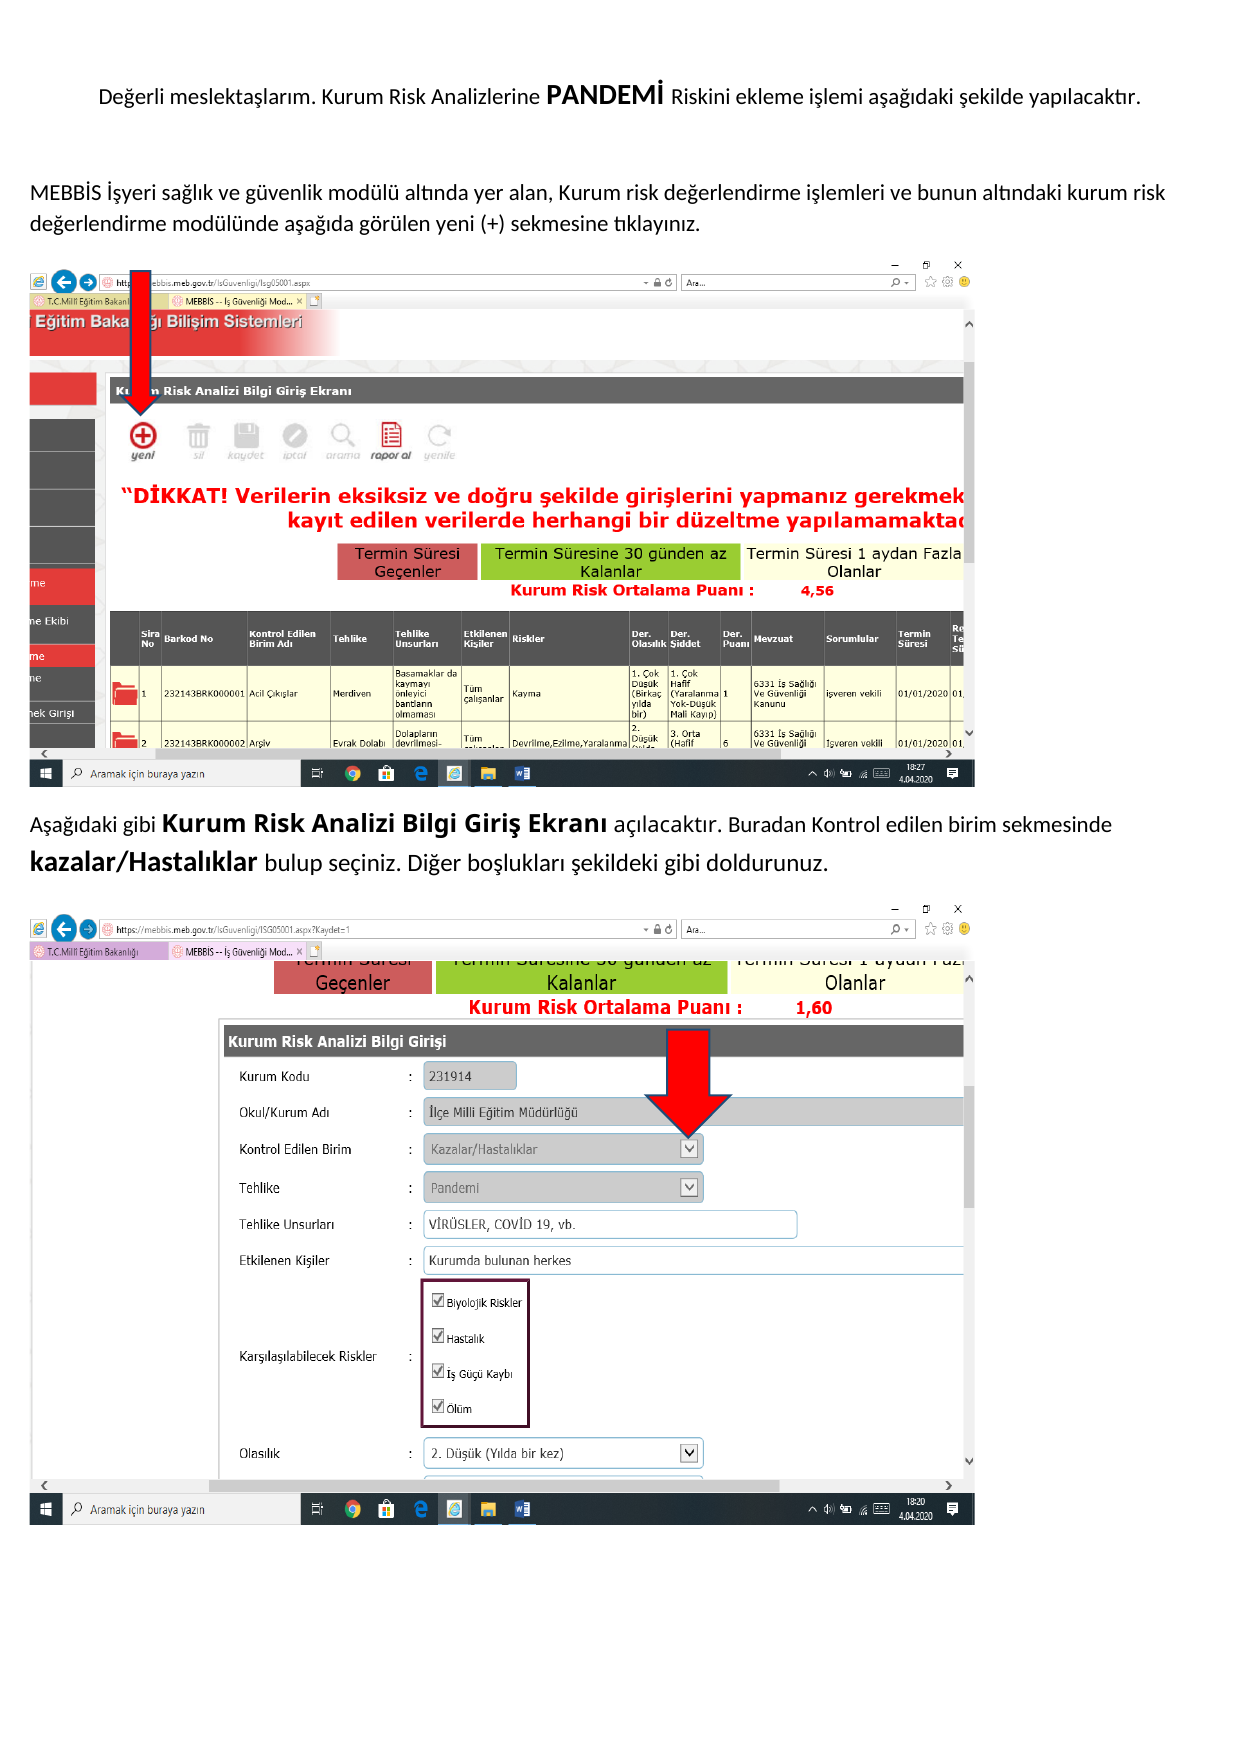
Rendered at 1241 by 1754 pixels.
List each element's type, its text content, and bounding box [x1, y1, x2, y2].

text Aşağıdaki gibi Kurum Risk Analizi Bilgi Giriş Ekranı açılacaktır. Buradan Kontrol edilen birim sekmesinde kazalar/Hastalıklar bulup seçiniz. Diğer boşlukları şekildeki gibi doldurunuz. [29, 806, 1211, 878]
text Değerli meslektaşlarım. Kurum Risk Analizlerine PANDEMİ Riskini ekleme işlemi aşağıdaki şekilde yapılacaktır. [29, 76, 1211, 112]
text MEBBİS İşyeri sağlık ve güvenlik modülü altında yer alan, Kurum risk değerlendirme işlemleri ve bunun altındaki kurum risk değerlendirme modülünde aşağıda görülen yeni (+) sekmesine tıklayınız. [29, 178, 1211, 237]
picture [29, 255, 975, 787]
picture [29, 897, 975, 1525]
